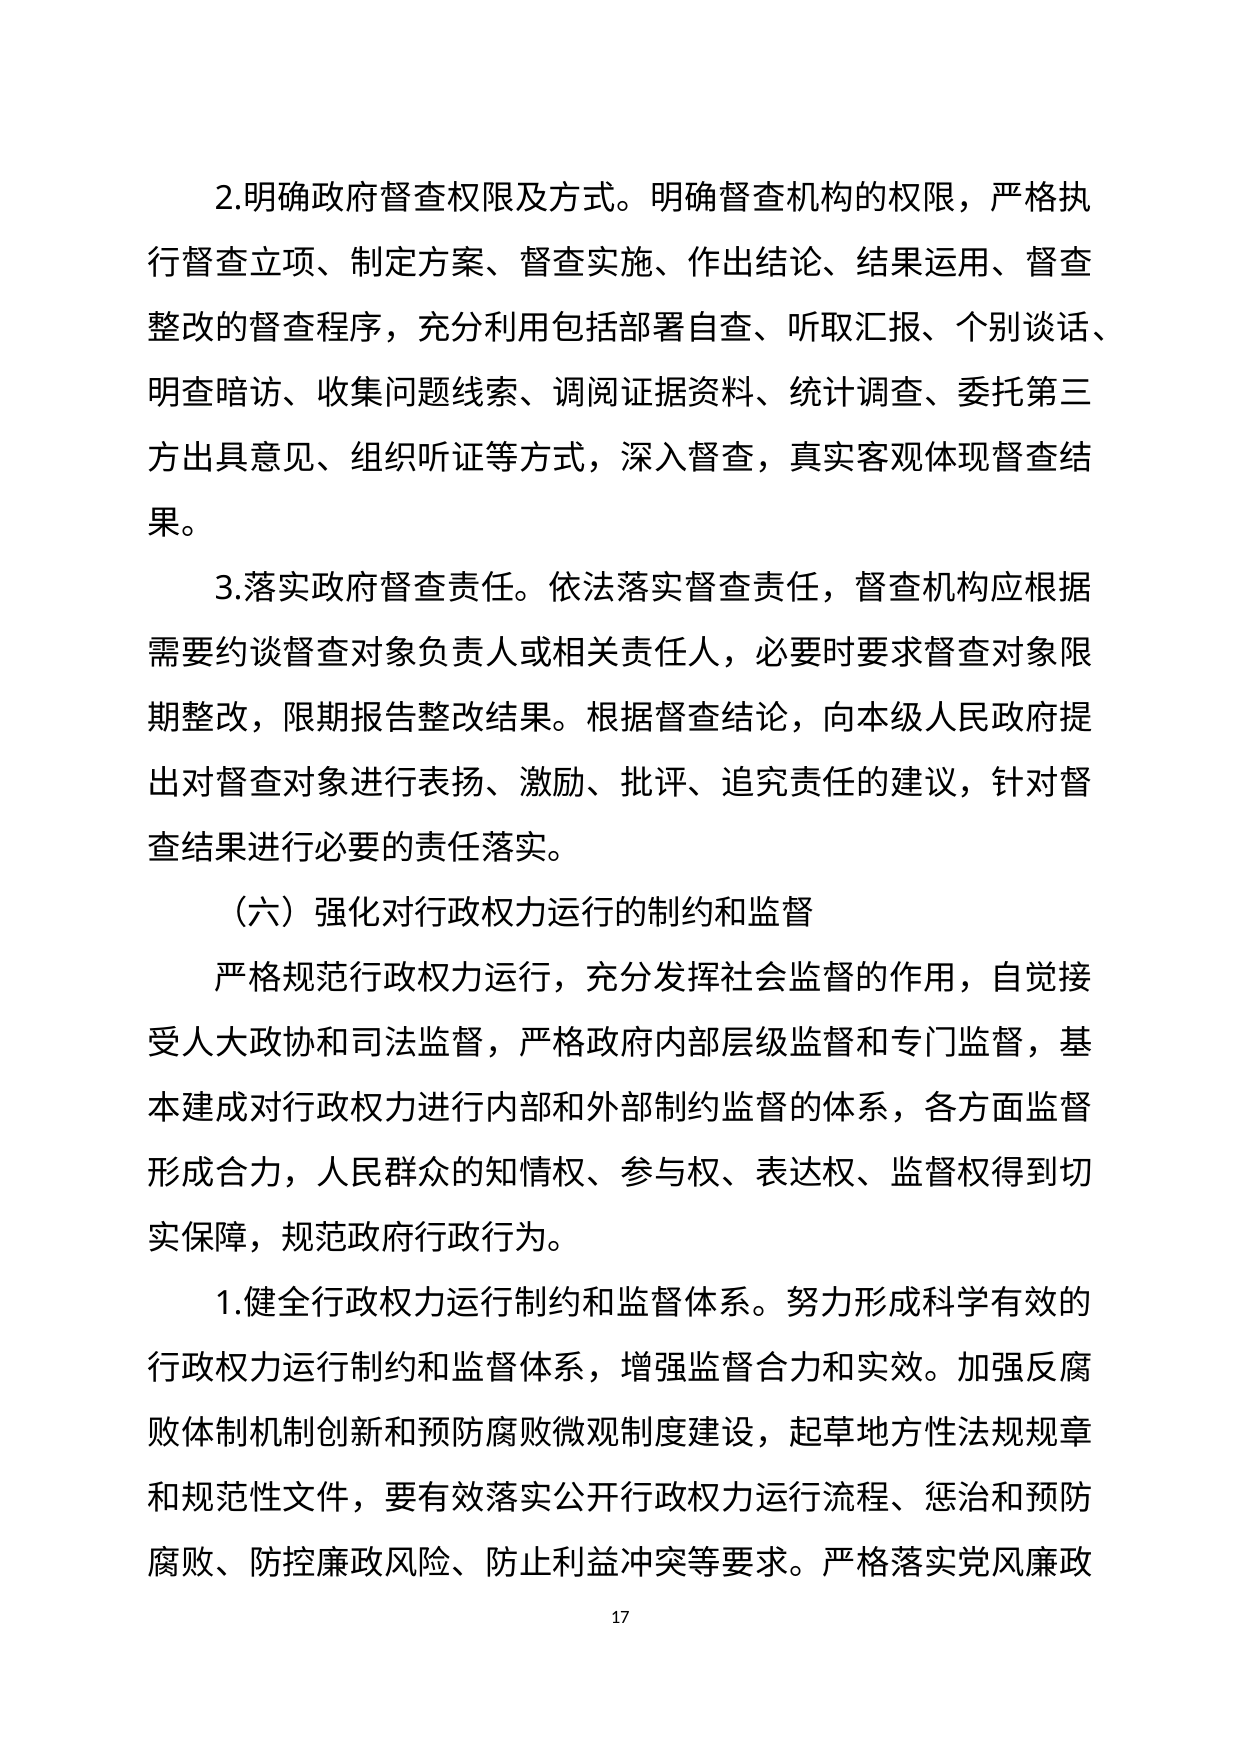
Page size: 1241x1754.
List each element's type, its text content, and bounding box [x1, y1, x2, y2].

text 3.落实政府督查责任。依法落实督查责任，督查机构应根据需要约谈督查对象负责人或相关责任人，必要时要求督查对象限期整改，限期报告整改结果。根据督查结论，向本级人民政府提出对督查对象进行表扬、激励、批评、追究责任的建议，针对督查结果进行必要的责任落实。 [148, 552, 1092, 877]
text （六）强化对行政权力运行的制约和监督 [148, 877, 1092, 942]
text 2.明确政府督查权限及方式。明确督查机构的权限，严格执行督查立项、制定方案、督查实施、作出结论、结果运用、督查整改的督查程序，充分利用包括部署自查、听取汇报、个别谈话、明查暗访、收集问题线索、调阅证据资料、统计调查、委托第三方出具意见、组织听证等方式，深入督查，真实客观体现督查结果。 [148, 162, 1092, 552]
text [148, 1267, 1092, 1592]
text 严格规范行政权力运行，充分发挥社会监督的作用，自觉接受人大政协和司法监督，严格政府内部层级监督和专门监督，基本建成对行政权力进行内部和外部制约监督的体系，各方面监督形成合力，人民群众的知情权、参与权、表达权、监督权得到切实保障，规范政府行政行为。 [148, 942, 1092, 1267]
